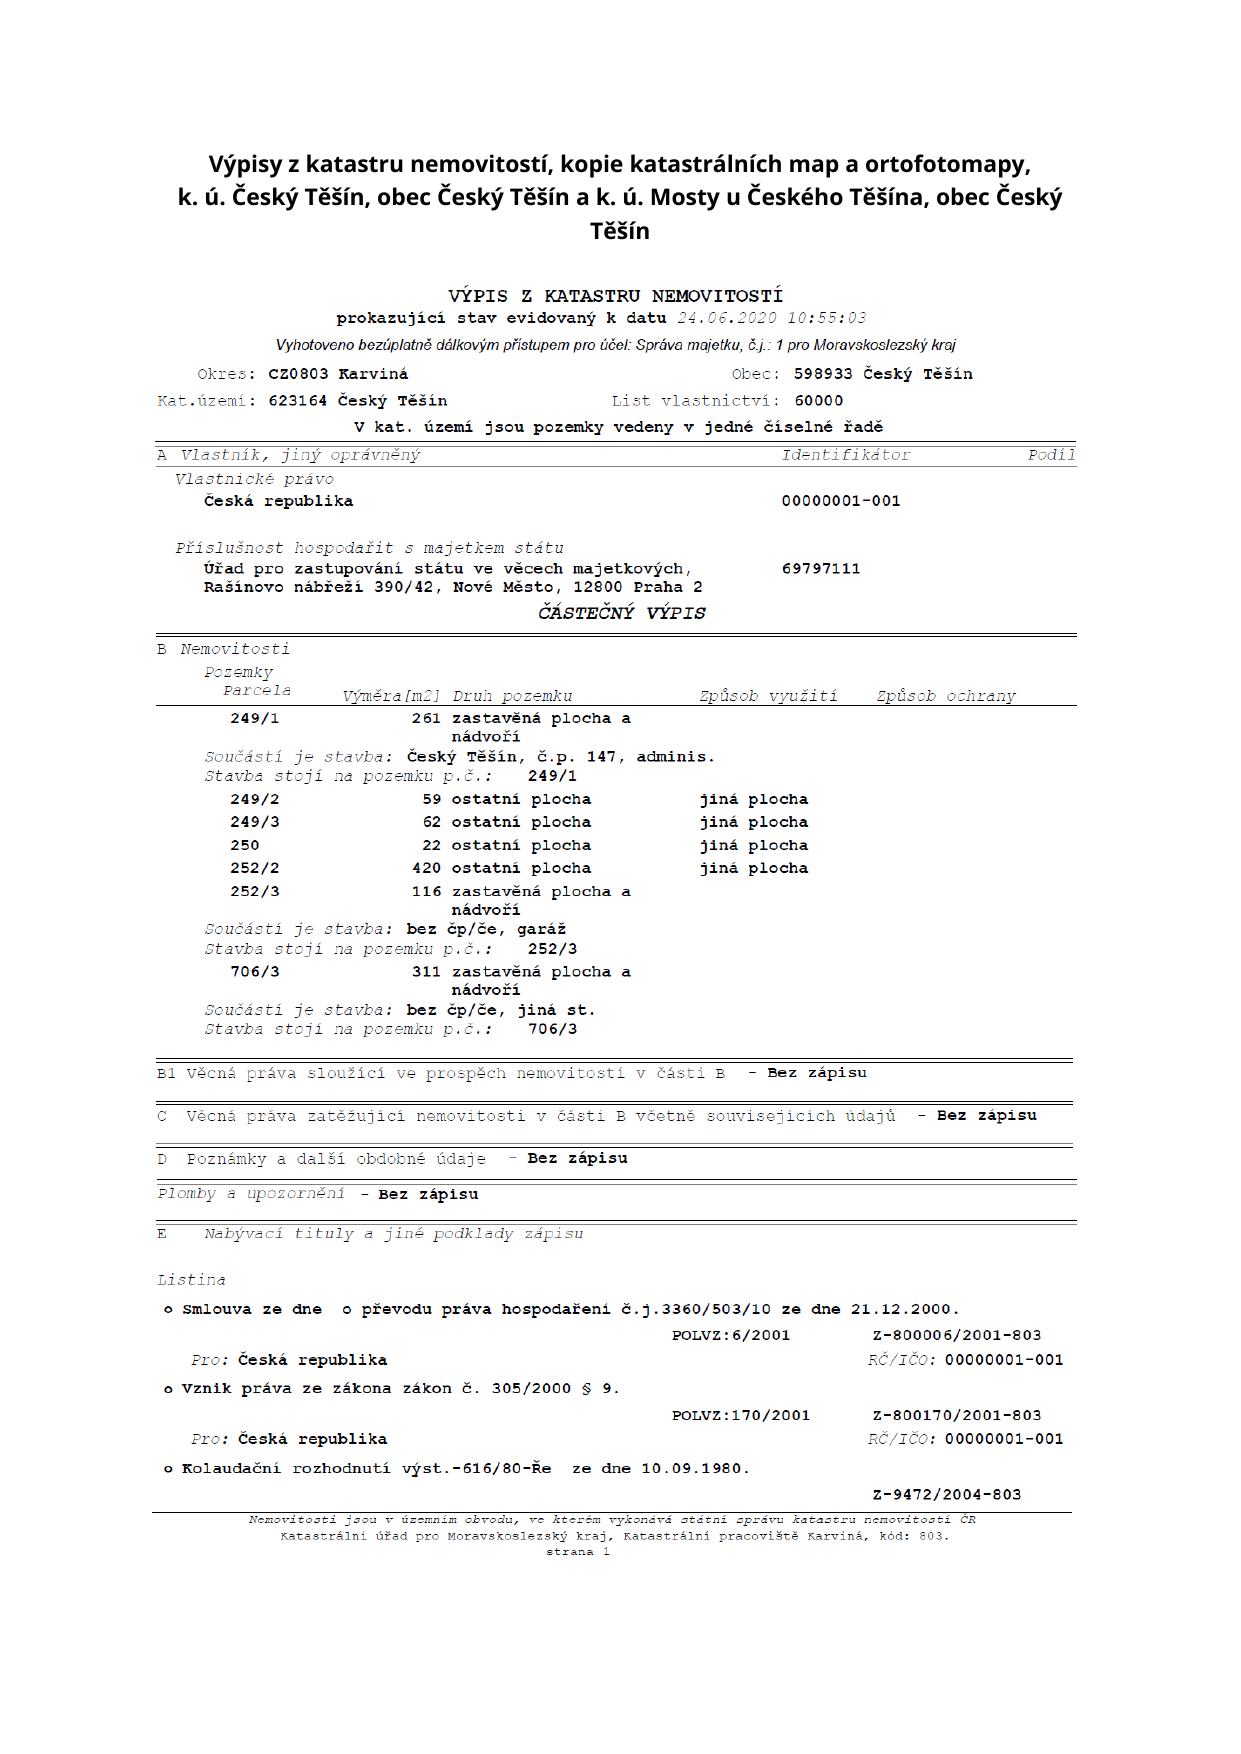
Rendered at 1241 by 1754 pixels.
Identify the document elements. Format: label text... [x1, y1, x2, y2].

text Výpisy z katastru nemovitostí, kopie katastrálních map a ortofotomapy, k. ú. Český Těšín, obec Český Těšín a k. ú. Mosty u Českého Těšína, obec Český Těšín [148, 148, 1093, 246]
